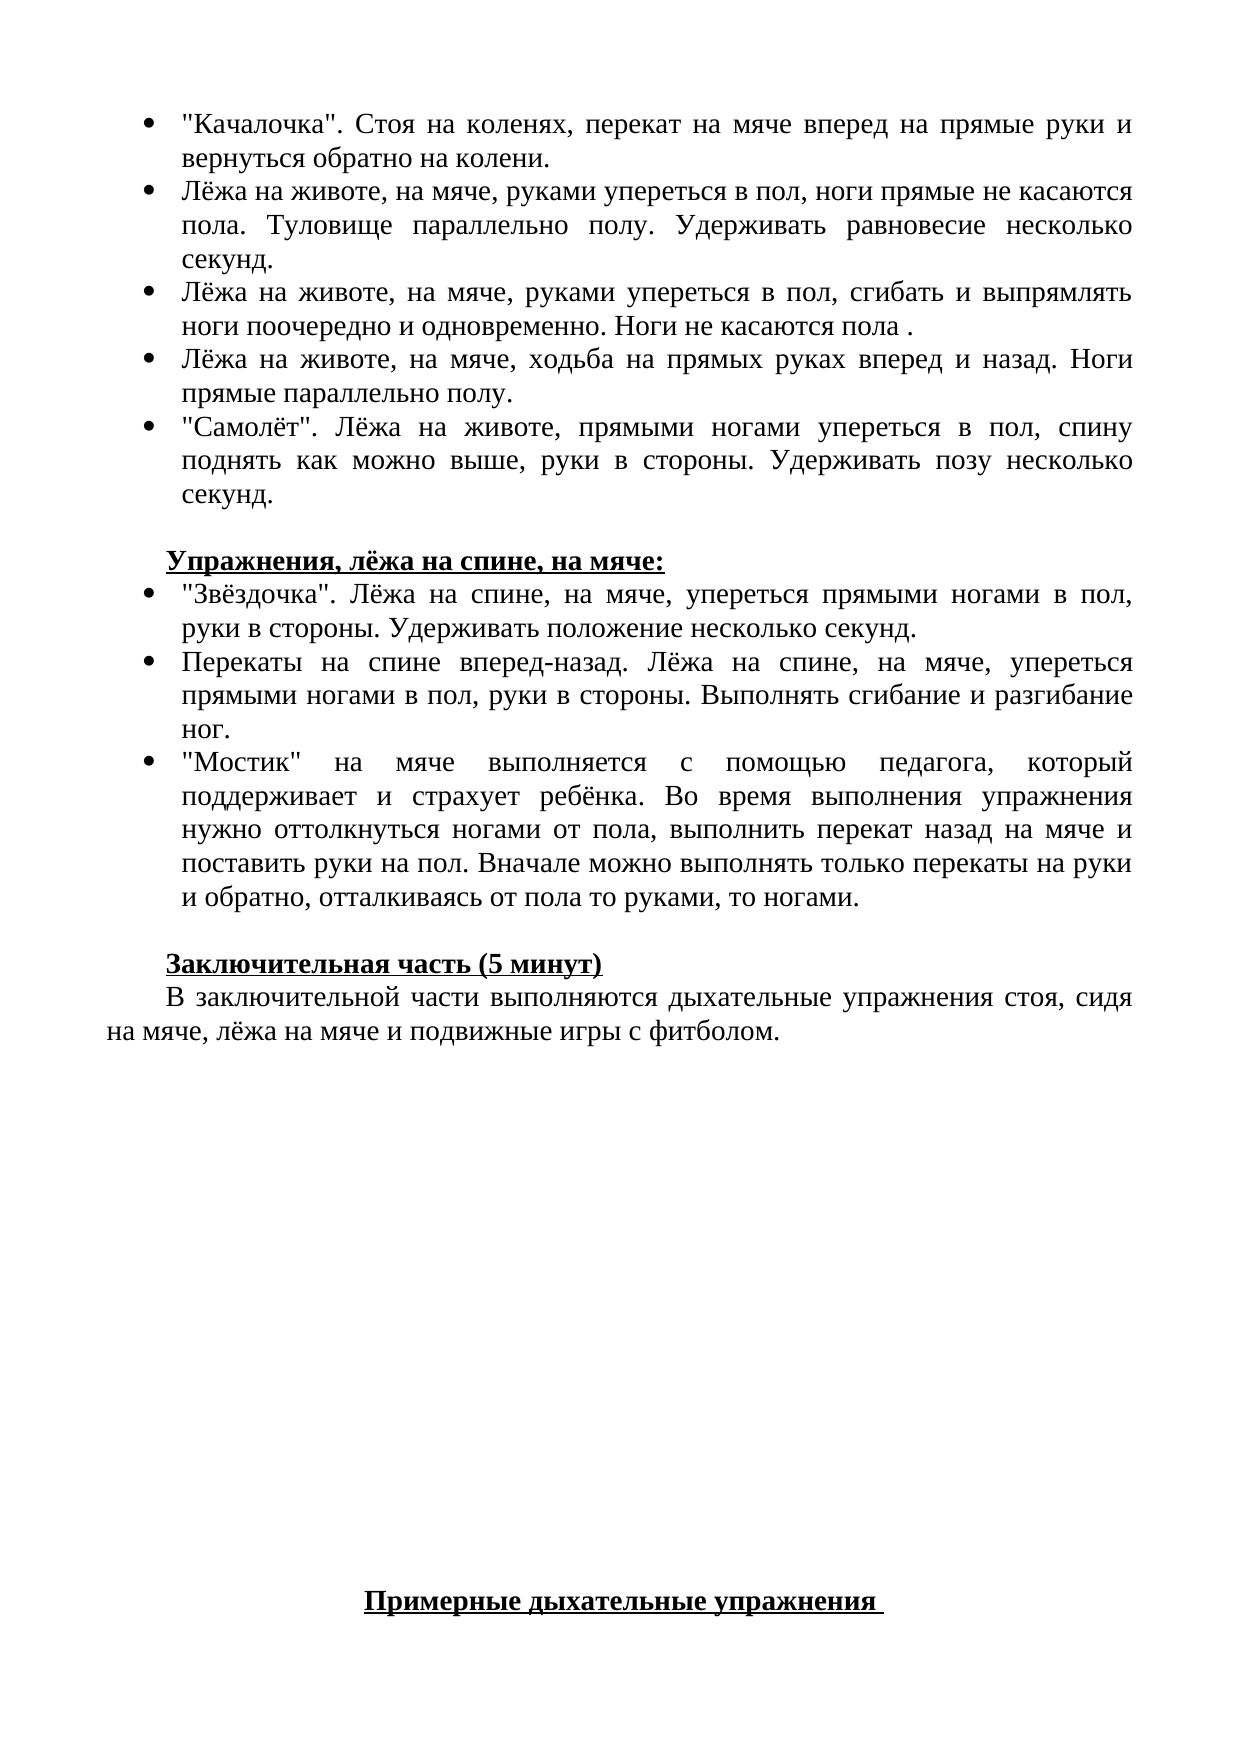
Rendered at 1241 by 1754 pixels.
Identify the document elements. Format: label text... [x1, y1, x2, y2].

list "Звёздочка". Лёжа на спине, на мяче, упереться прямыми ногами в пол, руки в стороны. Удерживать положение несколько секунд. [144, 576, 1134, 644]
text Заключительная часть (5 минут) [106, 946, 1134, 979]
text Упражнения, лёжа на спине, на мяче: [106, 543, 1134, 576]
list Лёжа на животе, на мяче, руками упереться в пол, сгибать и выпрямлять ноги поочередно и одновременно. Ноги не касаются пола . [144, 274, 1134, 341]
list Перекаты на спине вперед-назад. Лёжа на спине, на мяче, упереться прямыми ногами в пол, руки в стороны. Выполнять сгибание и разгибание ног. [144, 644, 1134, 744]
text В заключительной части выполняются дыхательные упражнения стоя, сидя на мяче, лёжа на мяче и подвижные игры с фитболом. [106, 979, 1134, 1046]
list "Самолёт". Лёжа на животе, прямыми ногами упереться в пол, спину поднять как можно выше, руки в стороны. Удерживать позу несколько секунд. [144, 409, 1134, 509]
list "Мостик" на мяче выполняется с помощью педагога, который поддерживает и страхует ребёнка. Во время выполнения упражнения нужно оттолкнуться ногами от пола, выполнить перекат назад на мяче и поставить руки на пол. Вначале можно выполнять только перекаты на руки и обратно, отталкиваясь от пола то руками, то ногами. [144, 744, 1134, 912]
list Лёжа на животе, на мяче, руками упереться в пол, ноги прямые не касаются пола. Туловище параллельно полу. Удерживать равновесие несколько секунд. [144, 173, 1134, 274]
list "Качалочка". Стоя на коленях, перекат на мяче вперед на прямые руки и вернуться обратно на колени. [144, 106, 1134, 173]
text Примерные дыхательные упражнения [106, 1583, 1134, 1617]
list Лёжа на животе, на мяче, ходьба на прямых руках вперед и назад. Ноги прямые параллельно полу. [144, 341, 1134, 409]
